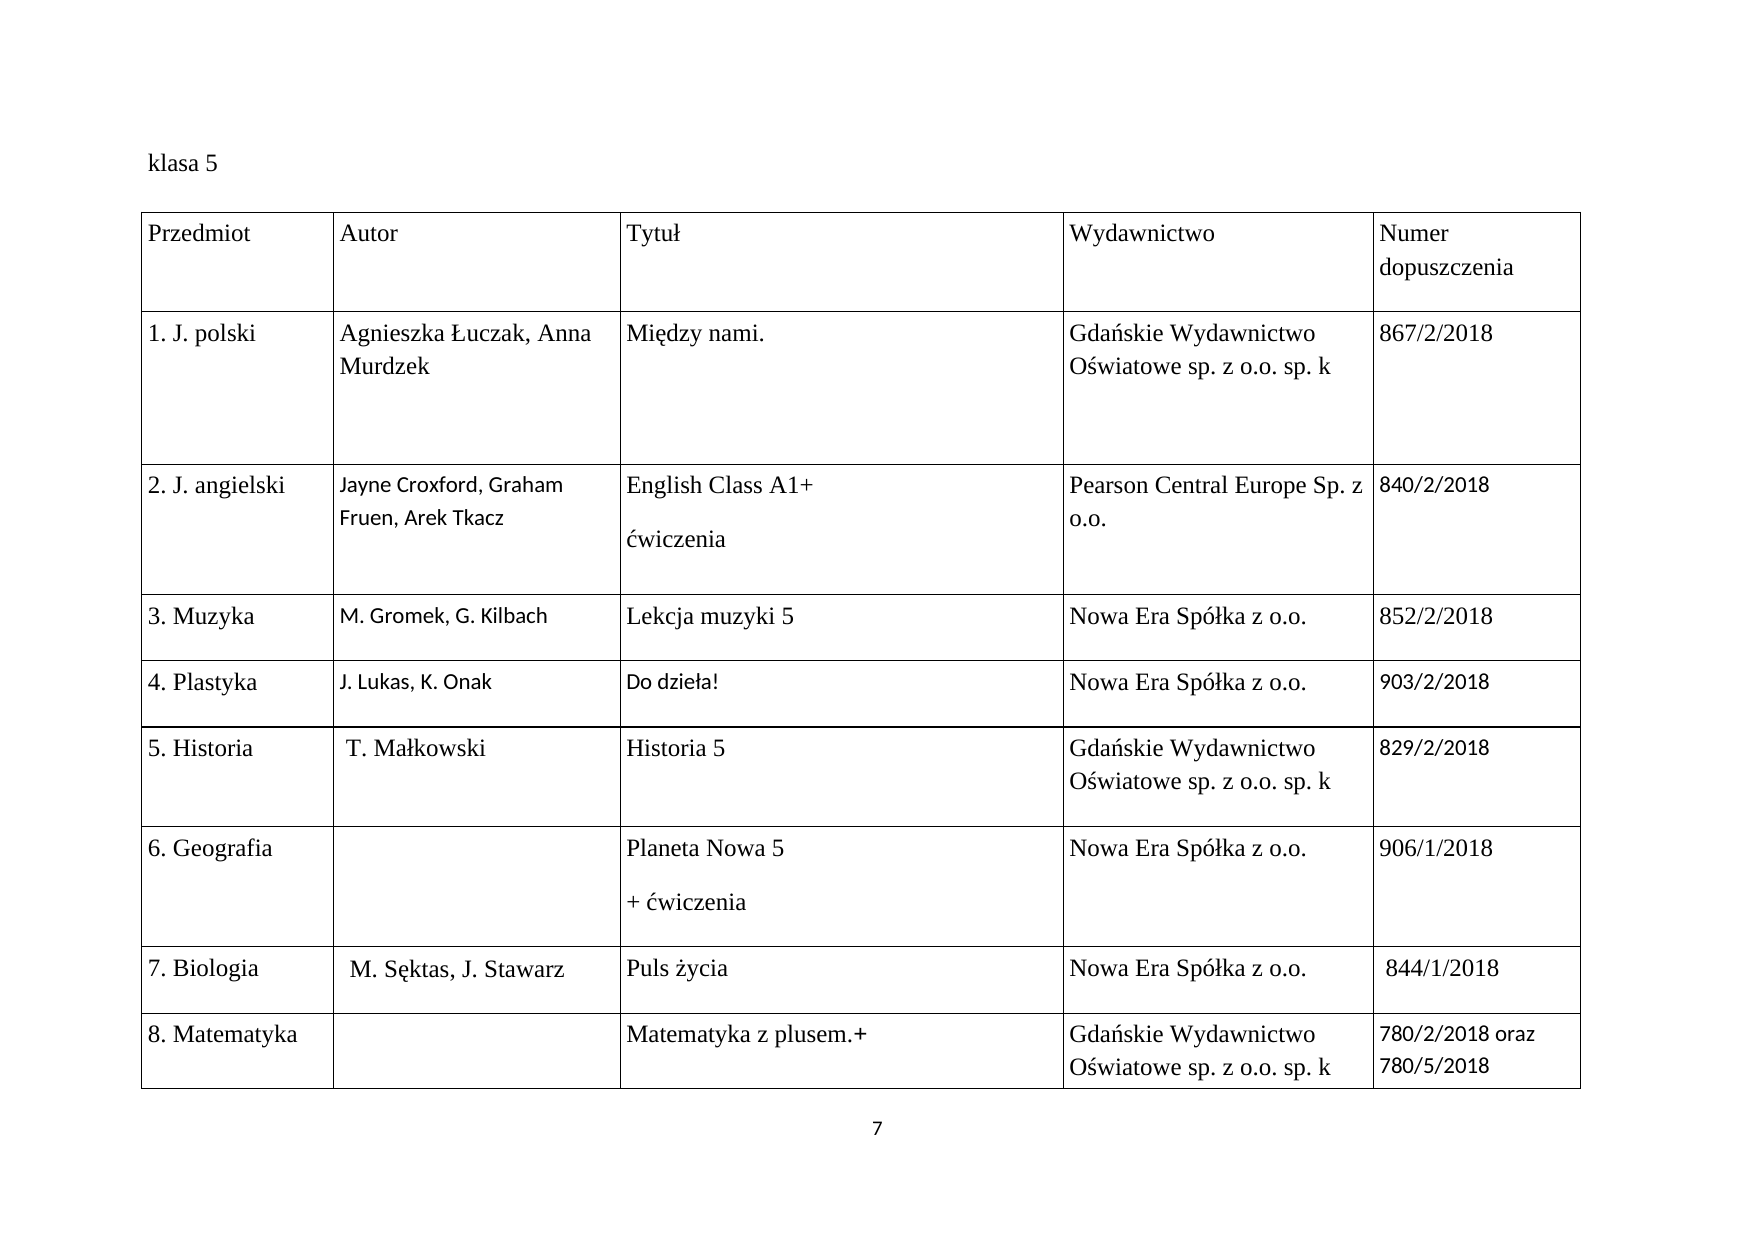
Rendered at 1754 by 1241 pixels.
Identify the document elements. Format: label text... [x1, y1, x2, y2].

table_cell Lekcja muzyki 5 [621, 595, 1063, 660]
table_cell 7. Biologia [142, 947, 333, 1012]
table_cell Agnieszka Łuczak, Anna Murdzek [334, 312, 620, 463]
table_cell Matematyka z plusem.+ [621, 1014, 1063, 1087]
table_cell Nowa Era Spółka z o.o. [1064, 947, 1373, 1012]
table_cell [334, 947, 620, 1012]
table_header Tytuł [621, 213, 1063, 311]
table_cell Gdańskie Wydawnictwo Oświatowe sp. z o.o. sp. k [1064, 1014, 1373, 1087]
table_cell [334, 827, 620, 946]
table_cell Gdańskie Wydawnictwo Oświatowe sp. z o.o. sp. k [1064, 728, 1373, 826]
table_header Wydawnictwo [1064, 213, 1373, 311]
table_cell Między nami. [621, 312, 1063, 463]
table_cell M. Gromek, G. Kilbach [334, 595, 620, 660]
table_cell 840/2/2018 [1374, 465, 1580, 594]
table_cell 6. Geografia [142, 827, 333, 946]
table_cell T. Małkowski [334, 728, 620, 826]
text klasa 5 [148, 148, 1606, 176]
table_cell 1. J. polski [142, 312, 333, 463]
table_cell Historia 5 [621, 728, 1063, 826]
table_cell 903/2/2018 [1374, 661, 1580, 726]
table_cell 867/2/2018 [1374, 312, 1580, 463]
table_cell Jayne Croxford, Graham Fruen, Arek Tkacz [334, 465, 620, 594]
table_cell Nowa Era Spółka z o.o. [1064, 661, 1373, 726]
table_cell 5. Historia [142, 728, 333, 826]
table_cell 3. Muzyka [142, 595, 333, 660]
table_cell Planeta Nowa 5 + ćwiczenia [621, 827, 1063, 946]
table_cell 4. Plastyka [142, 661, 333, 726]
table_header Numer dopuszczenia [1374, 213, 1580, 311]
table_header Przedmiot [142, 213, 333, 311]
table_cell J. Lukas, K. Onak [334, 661, 620, 726]
table_cell Gdańskie Wydawnictwo Oświatowe sp. z o.o. sp. k [1064, 312, 1373, 463]
table_cell English Class A1+ ćwiczenia [621, 465, 1063, 594]
table_cell 829/2/2018 [1374, 728, 1580, 826]
table_cell 780/2/2018 oraz 780/5/2018 [1374, 1014, 1580, 1087]
table_cell Nowa Era Spółka z o.o. [1064, 827, 1373, 946]
table_cell [334, 1014, 620, 1087]
table_cell Puls życia [621, 947, 1063, 1012]
table_cell 852/2/2018 [1374, 595, 1580, 660]
table_cell 844/1/2018 [1374, 947, 1580, 1012]
table_cell 2. J. angielski [142, 465, 333, 594]
table_cell Do dzieła! [621, 661, 1063, 726]
table_header Autor [334, 213, 620, 311]
table_cell Nowa Era Spółka z o.o. [1064, 595, 1373, 660]
table_cell 906/1/2018 [1374, 827, 1580, 946]
table_cell Pearson Central Europe Sp. z o.o. [1064, 465, 1373, 594]
table_cell 8. Matematyka [142, 1014, 333, 1087]
